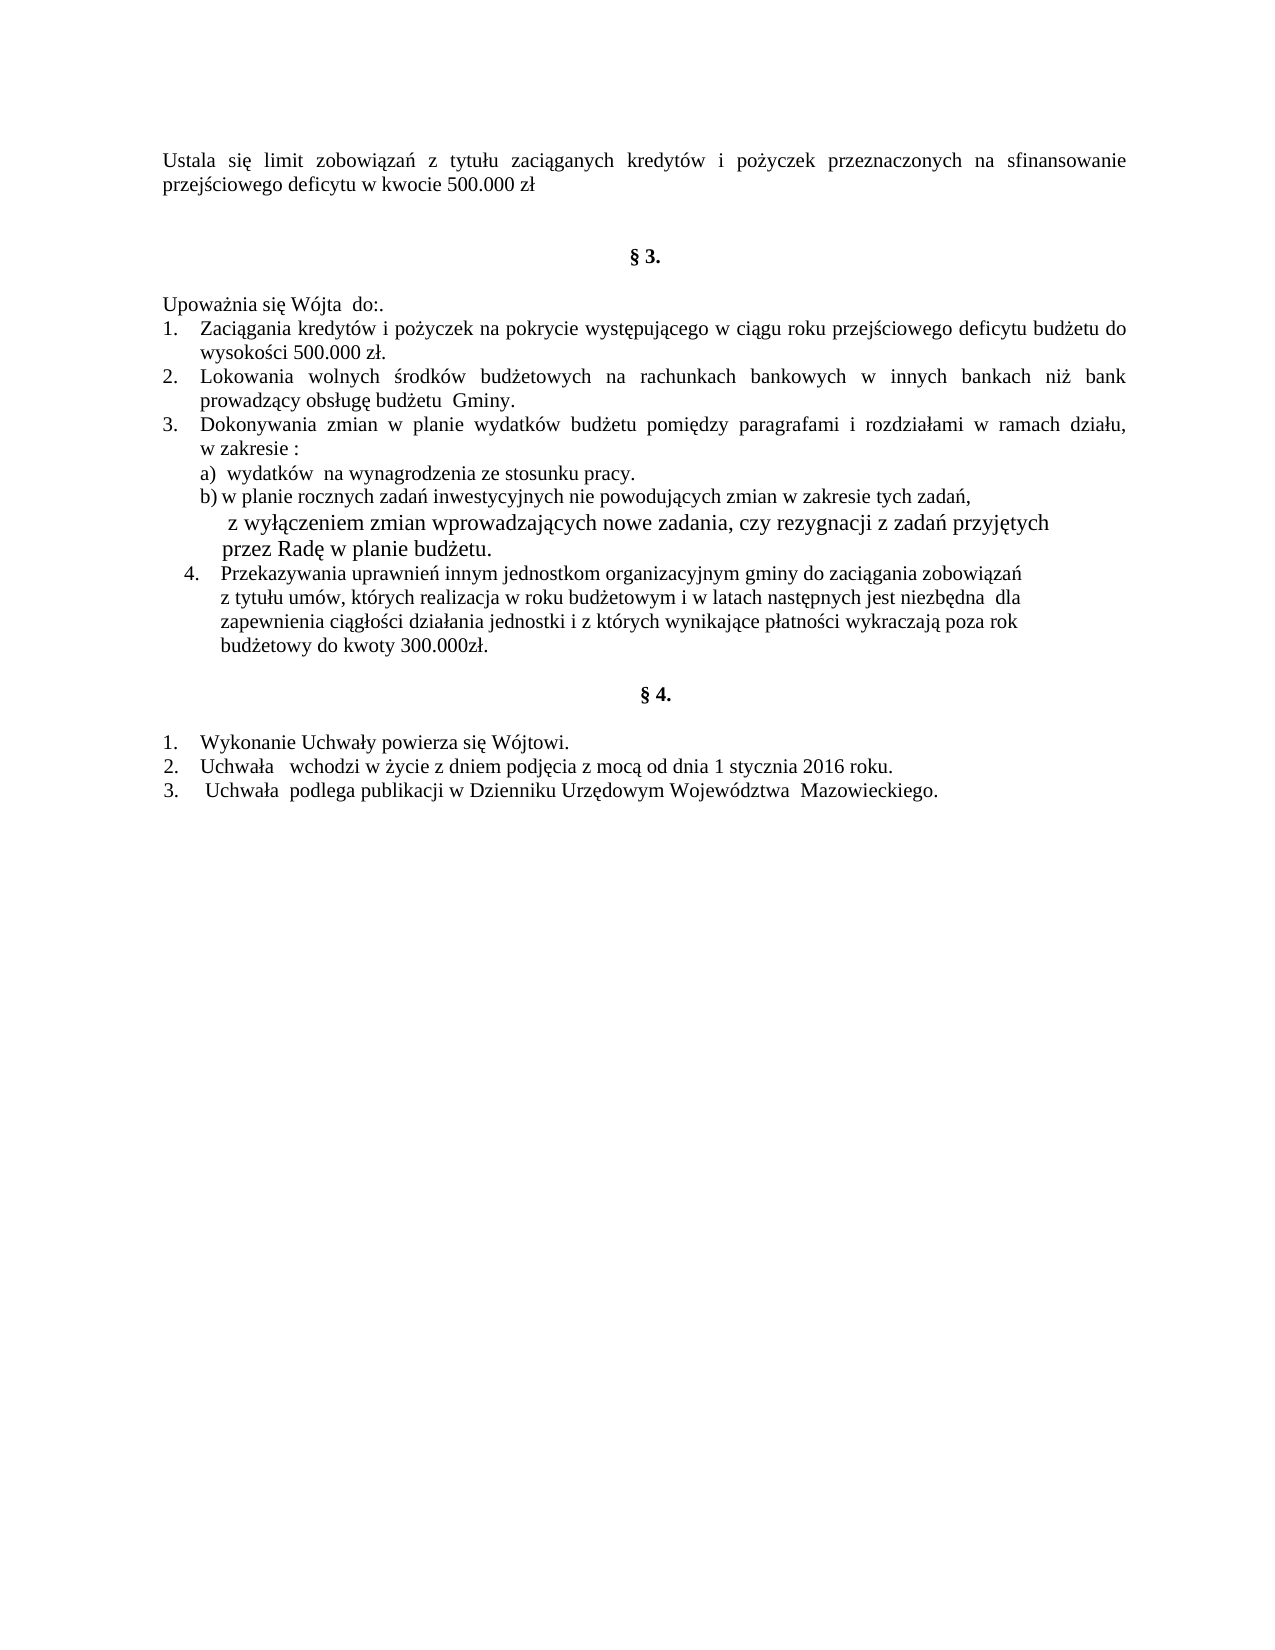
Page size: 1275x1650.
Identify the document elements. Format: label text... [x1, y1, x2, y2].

list Wykonanie Uchwały powierza się Wójtowi. [162, 730, 1127, 754]
list w planie rocznych zadań inwestycyjnych nie powodujących zmian w zakresie tych zadań, [200, 484, 1127, 508]
list Zaciągania kredytów i pożyczek na pokrycie występującego w ciągu roku przejściowego deficytu budżetu do wysokości 500.000 zł. [162, 316, 1127, 364]
text 4. Przekazywania uprawnień innym jednostkom organizacyjnym gminy do zaciągania zobowiązań [184, 561, 1127, 585]
text 2. Uchwała wchodzi w życie z dniem podjęcia z mocą od dnia 1 stycznia 2016 roku. [148, 754, 1127, 778]
text z wyłączeniem zmian wprowadzających nowe zadania, czy rezygnacji z zadań przyjętych [148, 508, 1127, 535]
list Dokonywania zmian w planie wydatków budżetu pomiędzy paragrafami i rozdziałami w ramach działu, w zakresie : [162, 412, 1127, 460]
text § 4. [184, 682, 1127, 706]
text Ustala się limit zobowiązań z tytułu zaciąganych kredytów i pożyczek przeznaczonych na sfinansowanie przejściowego deficytu w kwocie 500.000 zł [162, 148, 1127, 196]
text z tytułu umów, których realizacja w roku budżetowym i w latach następnych jest niezbędna dla [184, 585, 1127, 609]
text zapewnienia ciągłości działania jednostki i z których wynikające płatności wykraczają poza rok [184, 609, 1127, 633]
text 3. Uchwała podlega publikacji w Dzienniku Urzędowym Województwa Mazowieckiego. [148, 778, 1127, 802]
list wydatków na wynagrodzenia ze stosunku pracy. [200, 460, 1127, 484]
text § 3. [162, 244, 1127, 268]
text Upoważnia się Wójta do:. [162, 292, 1127, 316]
list Lokowania wolnych środków budżetowych na rachunkach bankowych w innych bankach niż bank prowadzący obsługę budżetu Gminy. [162, 364, 1127, 412]
text przez Radę w planie budżetu. [148, 535, 1127, 561]
text budżetowy do kwoty 300.000zł. [184, 633, 1127, 657]
